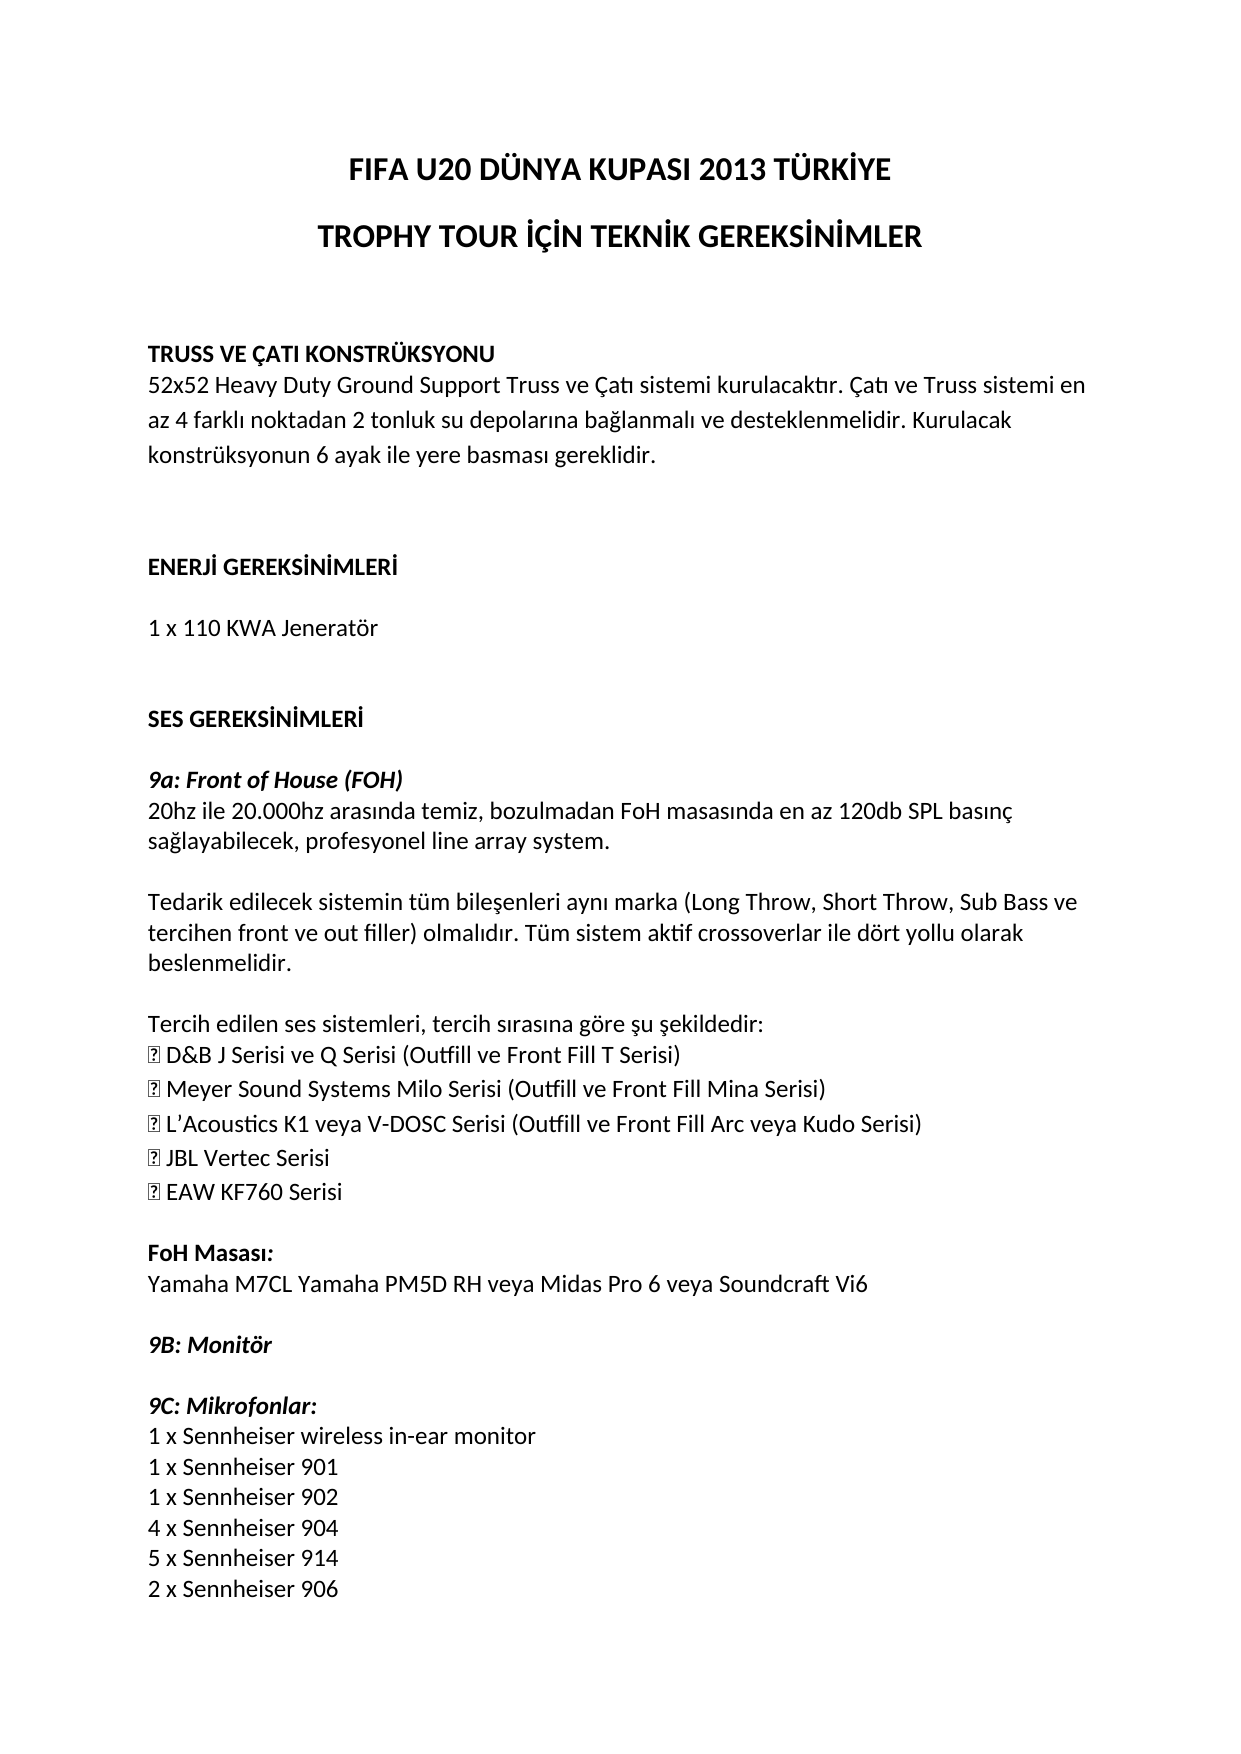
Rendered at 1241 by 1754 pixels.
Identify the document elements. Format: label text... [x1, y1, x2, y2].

text 9B: Monitör [148, 1329, 1093, 1359]
text  L’Acoustics K1 veya V-DOSC Serisi (Outfill ve Front Fill Arc veya Kudo Serisi) [148, 1108, 1093, 1138]
text 1 x 110 KWA Jeneratör [148, 612, 1093, 642]
text 9C: Mikrofonlar: [148, 1390, 1093, 1420]
text 20hz ile 20.000hz arasında temiz, bozulmadan FoH masasında en az 120db SPL basınç sağlayabilecek, profesyonel line array system. [148, 795, 1093, 856]
text TROPHY TOUR İÇİN TEKNİK GEREKSİNİMLER [148, 215, 1093, 256]
text TRUSS VE ÇATI KONSTRÜKSYONU [148, 339, 1093, 369]
text FIFA U20 DÜNYA KUPASI 2013 TÜRKİYE [148, 148, 1093, 188]
text 1 x Sennheiser wireless in-ear monitor [148, 1420, 1093, 1451]
text 5 x Sennheiser 914 [148, 1542, 1093, 1573]
text 2 x Sennheiser 906 [148, 1573, 1093, 1603]
text Tercih edilen ses sistemleri, tercih sırasına göre şu şekildedir: [148, 1009, 1093, 1039]
text 1 x Sennheiser 902 [148, 1481, 1093, 1512]
text  Meyer Sound Systems Milo Serisi (Outfill ve Front Fill Mina Serisi) [148, 1073, 1093, 1104]
text 52x52 Heavy Duty Ground Support Truss ve Çatı sistemi kurulacaktır. Çatı ve Truss sistemi en az 4 farklı noktadan 2 tonluk su depolarına bağlanmalı ve desteklenmelidir. Kurulacak konstrüksyonun 6 ayak ile yere basması gereklidir. [148, 369, 1093, 470]
text 1 x Sennheiser 901 [148, 1451, 1093, 1481]
text Tedarik edilecek sistemin tüm bileşenleri aynı marka (Long Throw, Short Throw, Sub Bass ve tercihen front ve out filler) olmalıdır. Tüm sistem aktif crossoverlar ile dört yollu olarak beslenmelidir. [148, 887, 1093, 978]
text 9a: Front of House (FOH) [148, 764, 1093, 795]
text 4 x Sennheiser 904 [148, 1512, 1093, 1542]
text  D&B J Serisi ve Q Serisi (Outfill ve Front Fill T Serisi) [148, 1039, 1093, 1070]
text ENERJİ GEREKSİNİMLERİ [148, 551, 1093, 581]
text FoH Masası: [148, 1237, 1093, 1268]
text  JBL Vertec Serisi [148, 1142, 1093, 1172]
text Yamaha M7CL Yamaha PM5D RH veya Midas Pro 6 veya Soundcraft Vi6 [148, 1268, 1093, 1298]
text SES GEREKSİNİMLERİ [148, 703, 1093, 734]
text  EAW KF760 Serisi [148, 1176, 1093, 1207]
